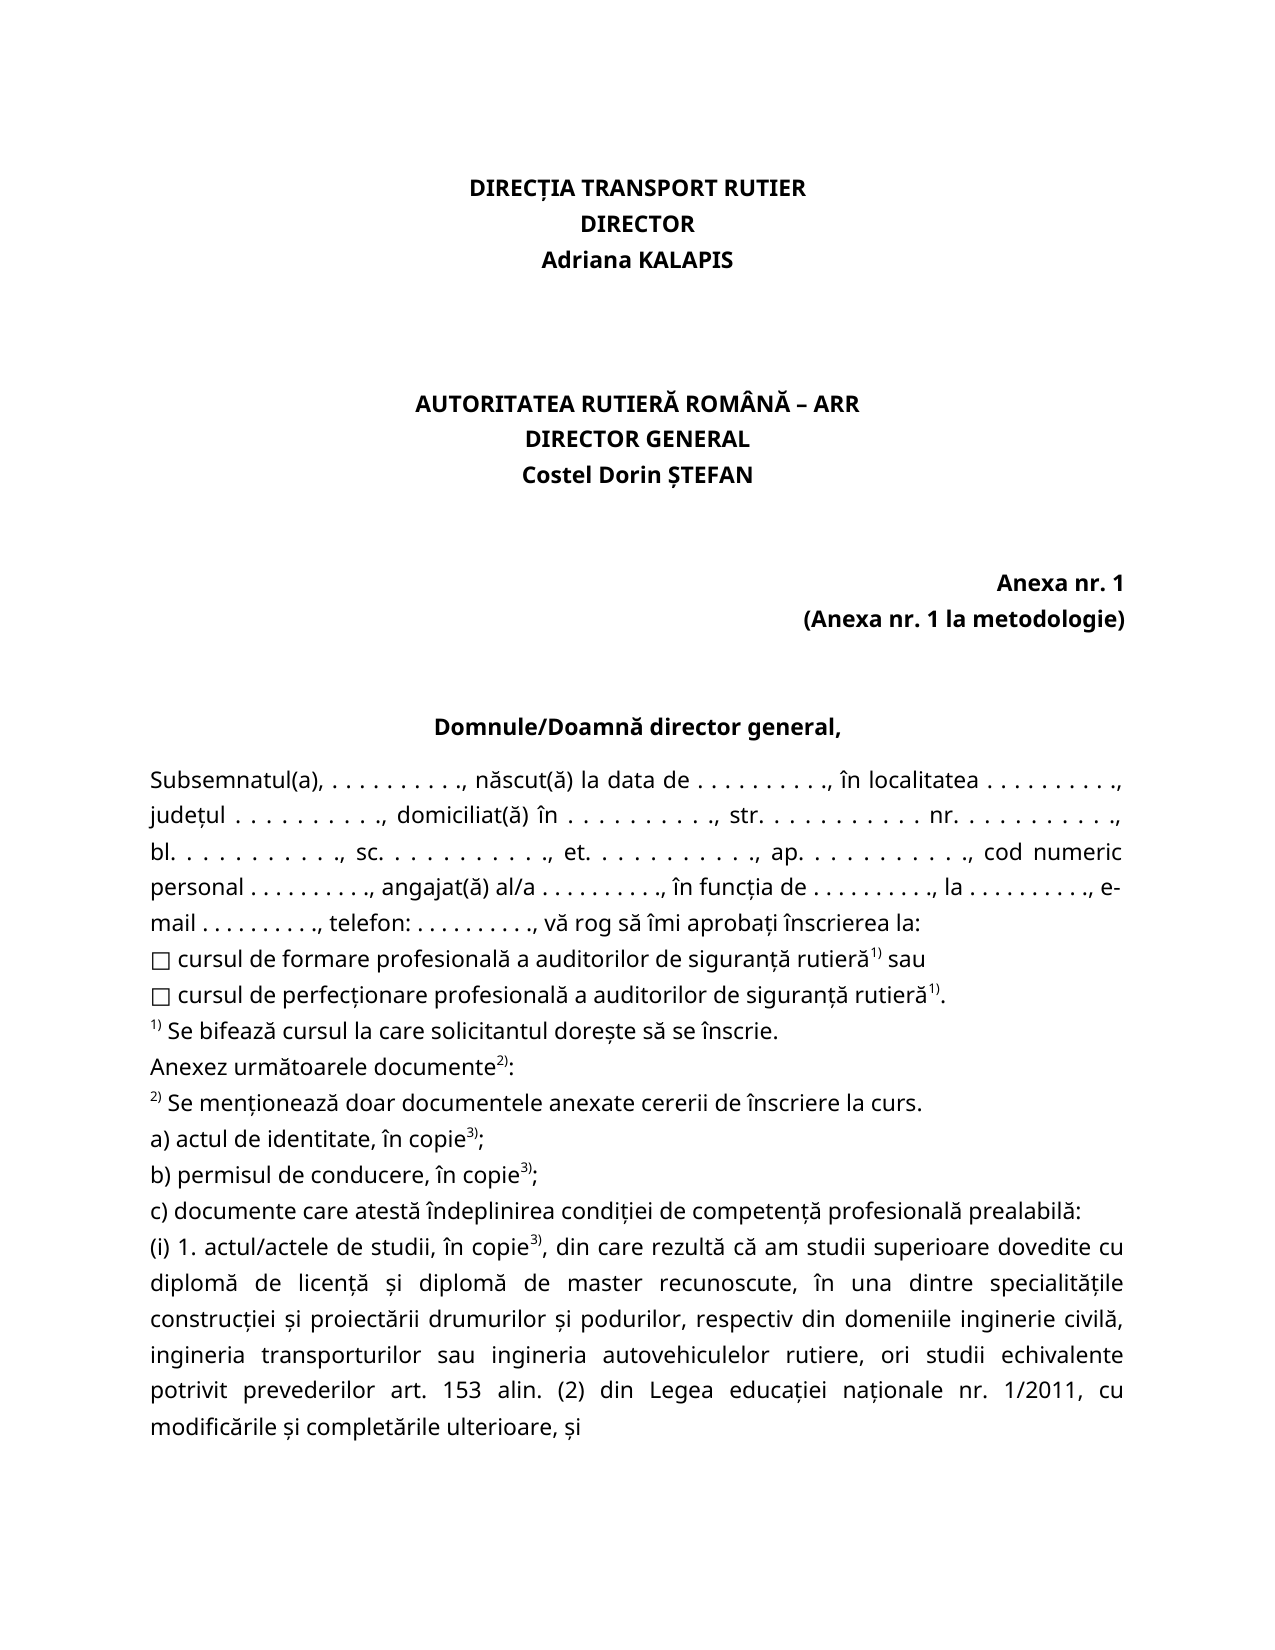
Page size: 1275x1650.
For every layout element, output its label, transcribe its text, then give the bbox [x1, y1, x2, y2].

text Anexez următoarele documente2): [150, 1046, 1125, 1082]
subtitle Anexa nr. 1 [150, 562, 1125, 598]
text c) documente care atestă îndeplinirea condiţiei de competenţă profesională prealabilă: [150, 1190, 1125, 1226]
text □ cursul de perfecţionare profesională a auditorilor de siguranţă rutieră1). [150, 974, 1125, 1010]
text DIRECTOR [150, 203, 1125, 239]
subtitle (Anexa nr. 1 la metodologie) [150, 598, 1125, 634]
text □ cursul de formare profesională a auditorilor de siguranţă rutieră1) sau [150, 938, 1125, 974]
text AUTORITATEA RUTIERĂ ROMÂNĂ – ARR [150, 383, 1125, 419]
text 1) Se bifează cursul la care solicitantul doreşte să se înscrie. [150, 1010, 1125, 1046]
text DIRECTOR GENERAL [150, 419, 1125, 455]
text Costel Dorin ȘTEFAN [150, 455, 1125, 491]
text Domnule/Doamnă director general, [150, 706, 1125, 742]
text b) permisul de conducere, în copie3); [150, 1154, 1125, 1190]
text Subsemnatul(a), . . . . . . . . . ., născut(ă) la data de . . . . . . . . . ., în localitatea . . . . . . . . . ., judeţul . . . . . . . . . ., domiciliat(ă) în . . . . . . . . . ., str. . . . . . . . . . . nr. . . . . . . . . . ., bl. . . . . . . . . . ., sc. . . . . . . . . . ., et. . . . . . . . . . ., ap. . . . . . . . . . ., cod numeric personal . . . . . . . . . ., angajat(ă) al/a . . . . . . . . . ., în funcţia de . . . . . . . . . ., la . . . . . . . . . ., e-mail . . . . . . . . . ., telefon: . . . . . . . . . ., vă rog să îmi aprobaţi înscrierea la: [150, 759, 1125, 938]
text DIRECȚIA TRANSPORT RUTIER [150, 167, 1125, 203]
text Adriana KALAPIS [150, 239, 1125, 275]
text (i) 1. actul/actele de studii, în copie3), din care rezultă că am studii superioare dovedite cu diplomă de licenţă şi diplomă de master recunoscute, în una dintre specialităţile construcţiei şi proiectării drumurilor şi podurilor, respectiv din domeniile inginerie civilă, ingineria transporturilor sau ingineria autovehiculelor rutiere, ori studii echivalente potrivit prevederilor art. 153 alin. (2) din Legea educaţiei naţionale nr. 1/2011, cu modificările şi completările ulterioare, şi [150, 1226, 1125, 1442]
text a) actul de identitate, în copie3); [150, 1118, 1125, 1154]
text 2) Se menţionează doar documentele anexate cererii de înscriere la curs. [150, 1082, 1125, 1118]
